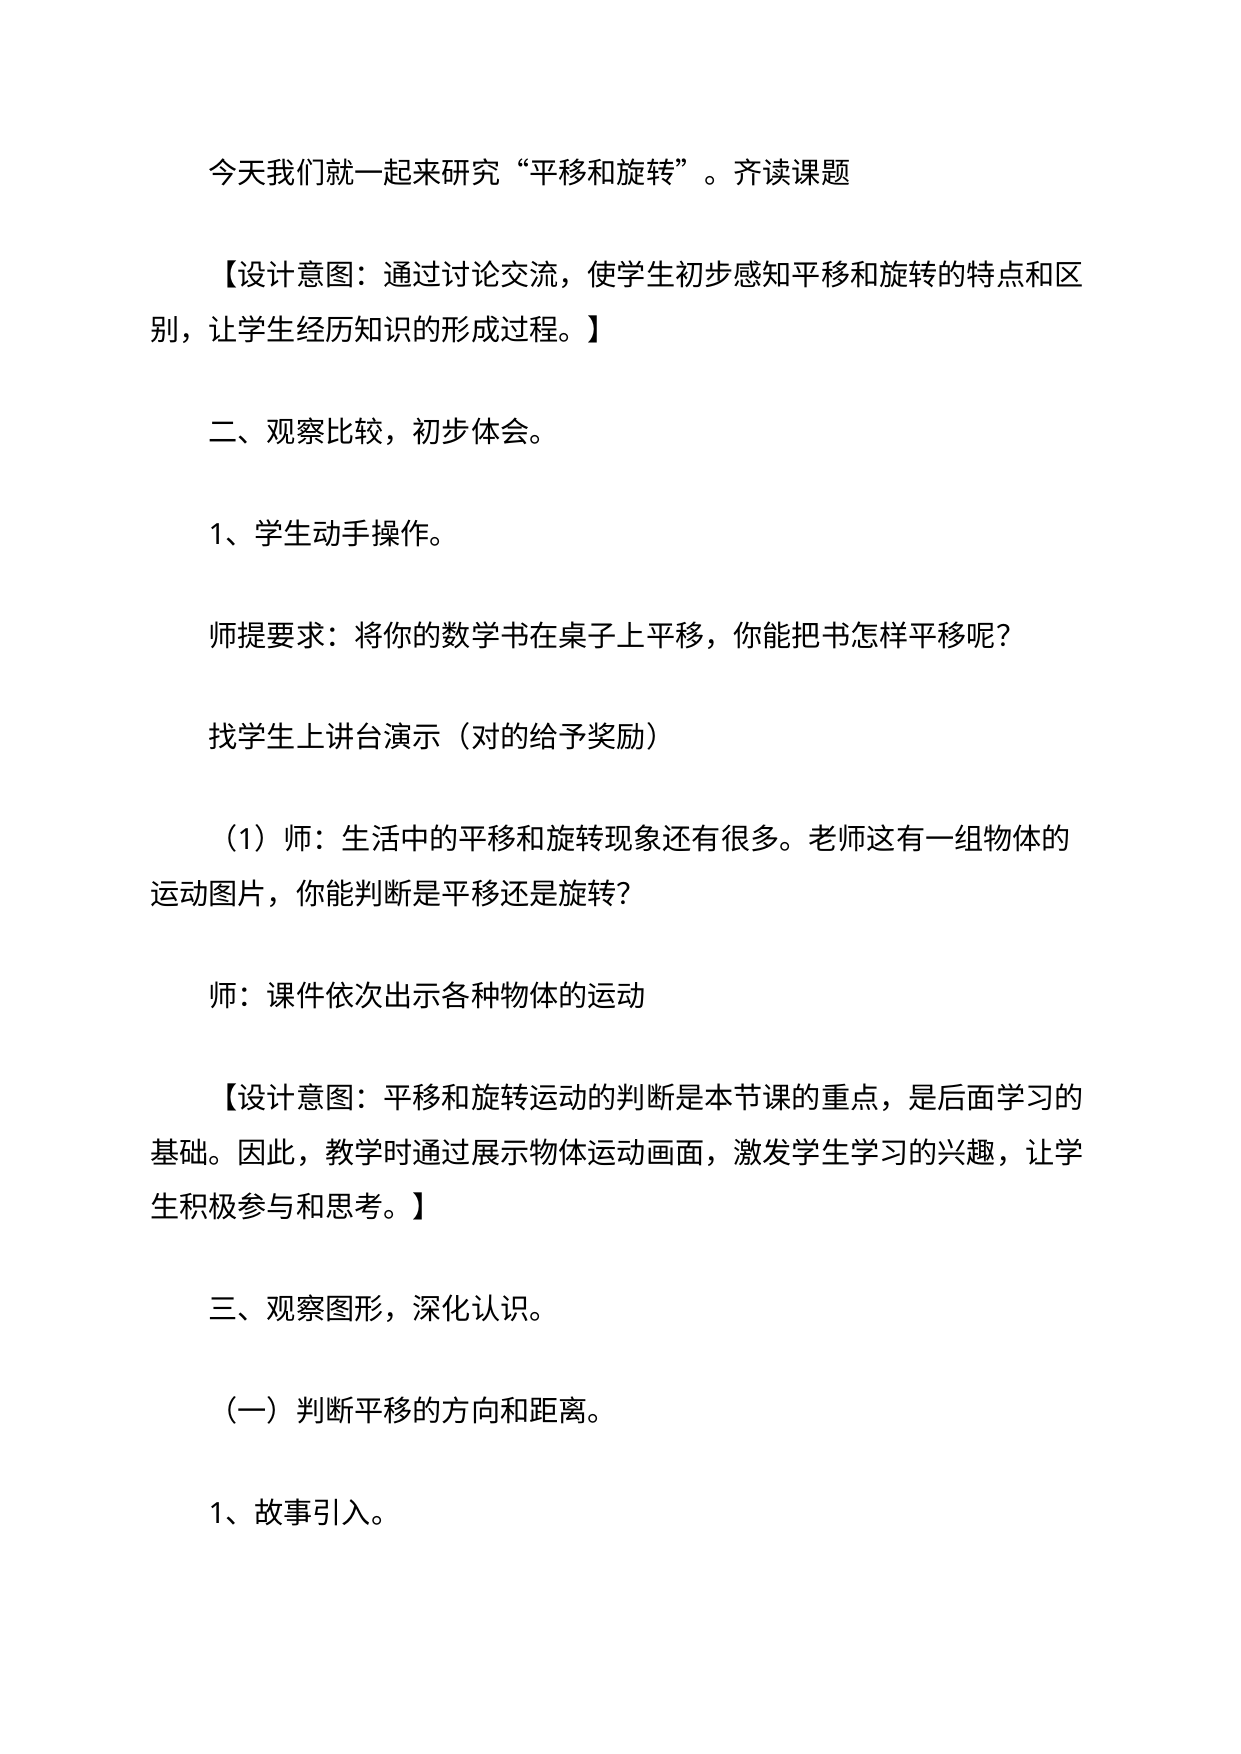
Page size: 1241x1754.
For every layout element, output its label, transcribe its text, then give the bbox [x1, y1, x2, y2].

text 【设计意图：通过讨论交流，使学生初步感知平移和旋转的特点和区别，让学生经历知识的形成过程。】 [150, 252, 1090, 349]
text 1、故事引入。 [150, 1489, 1090, 1532]
text 【设计意图：平移和旋转运动的判断是本节课的重点，是后面学习的基础。因此，教学时通过展示物体运动画面，激发学生学习的兴趣，让学生积极参与和思考。】 [150, 1074, 1090, 1226]
text 二、观察比较，初步体会。 [150, 408, 1090, 451]
text （1）师：生活中的平移和旋转现象还有很多。老师这有一组物体的运动图片，你能判断是平移还是旋转？ [150, 816, 1090, 913]
text 找学生上讲台演示（对的给予奖励） [150, 714, 1090, 756]
text 师提要求：将你的数学书在桌子上平移，你能把书怎样平移呢？ [150, 612, 1090, 654]
text 三、观察图形，深化认识。 [150, 1286, 1090, 1328]
text 1、学生动手操作。 [150, 510, 1090, 553]
text （一）判断平移的方向和距离。 [150, 1388, 1090, 1430]
text 师：课件依次出示各种物体的运动 [150, 972, 1090, 1015]
text 今天我们就一起来研究“平移和旋转”。齐读课题 [150, 150, 1090, 192]
